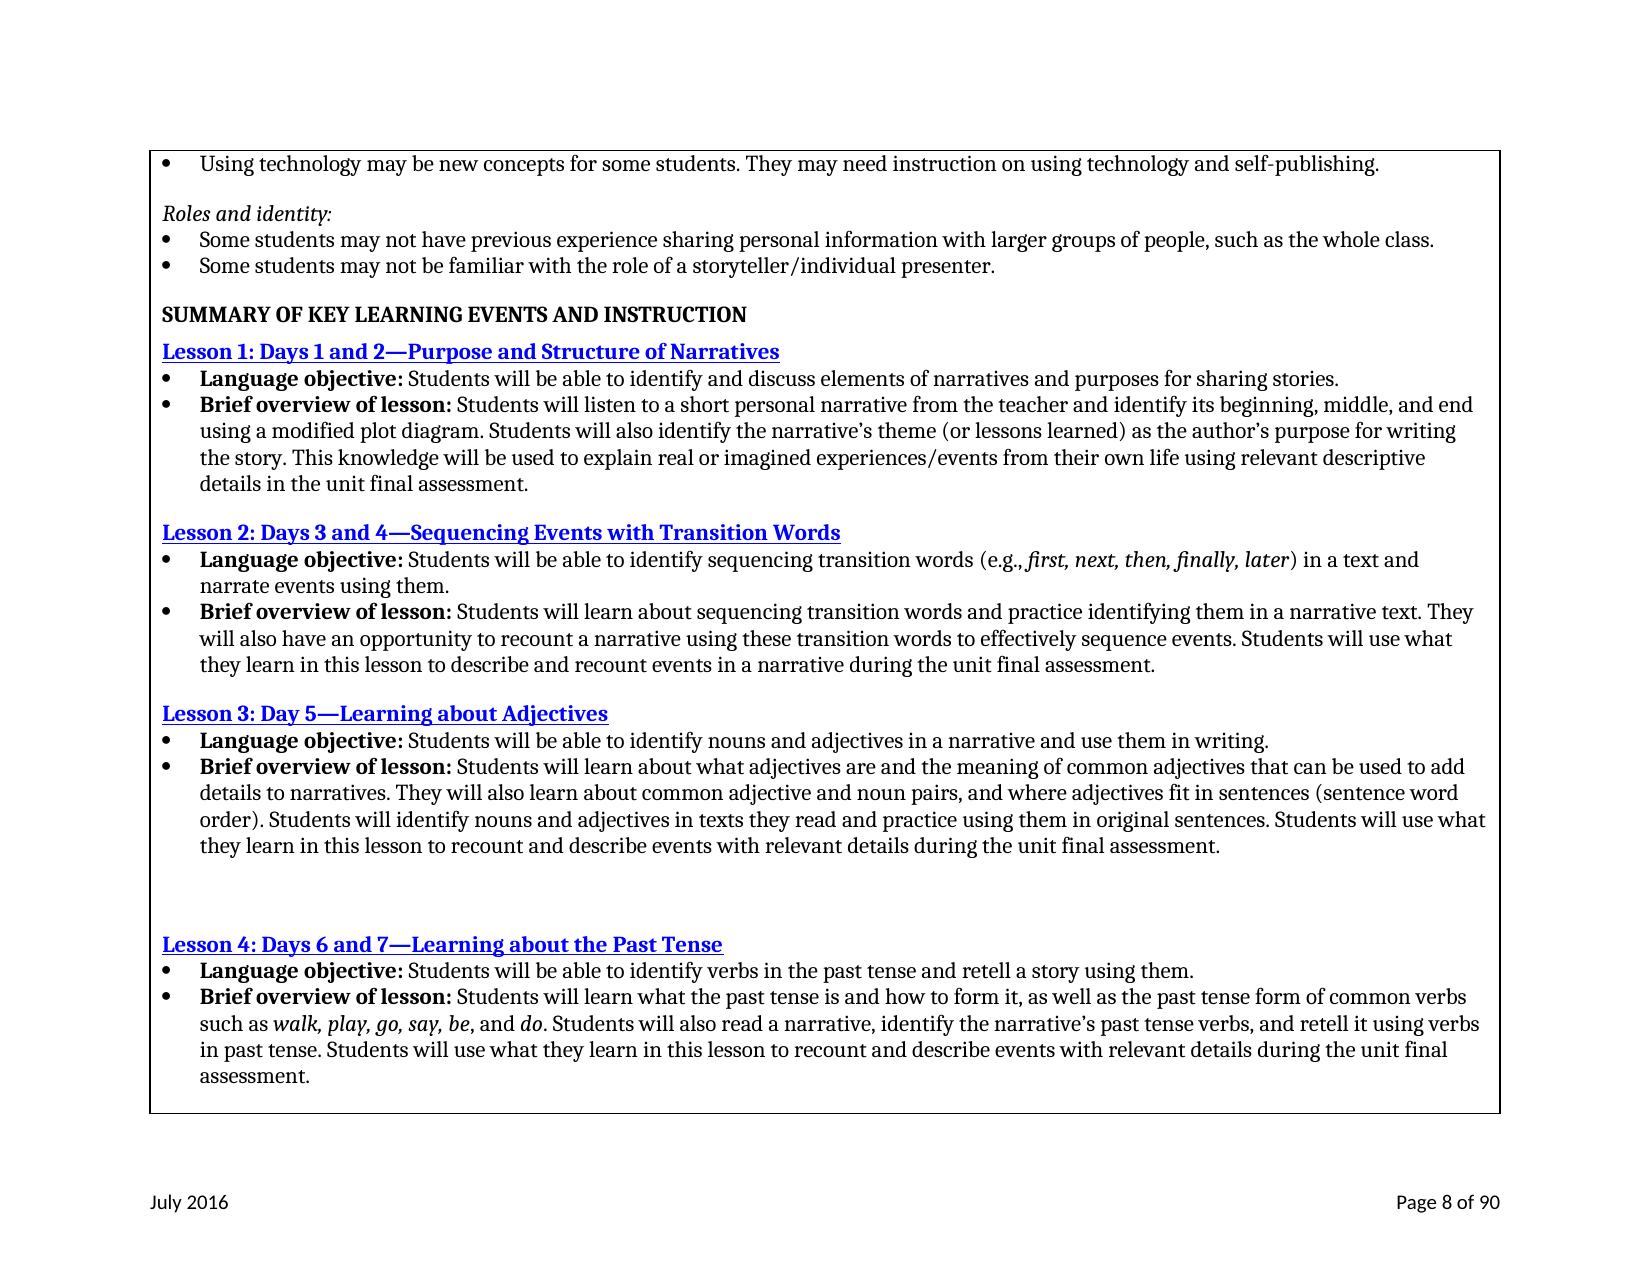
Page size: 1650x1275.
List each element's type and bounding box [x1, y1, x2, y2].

table_cell [151, 151, 1499, 1112]
